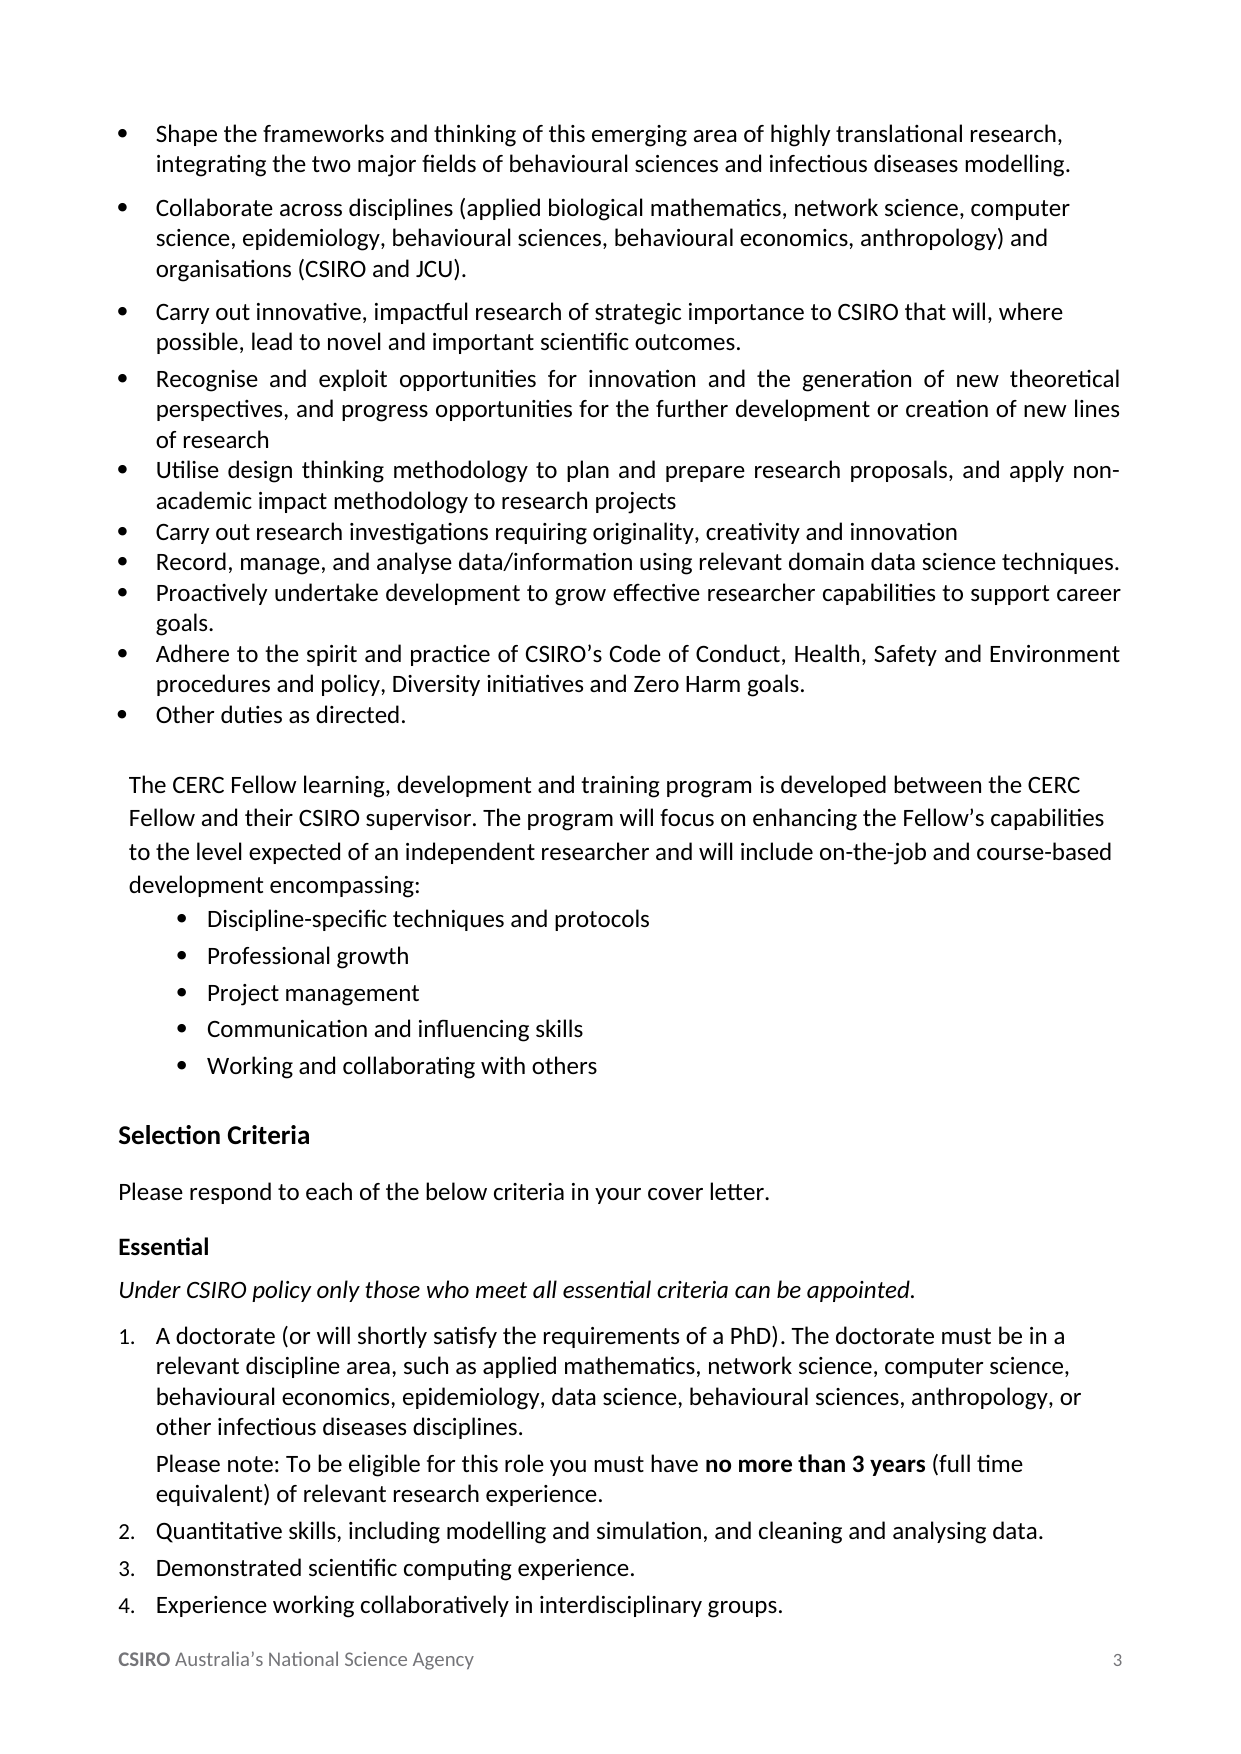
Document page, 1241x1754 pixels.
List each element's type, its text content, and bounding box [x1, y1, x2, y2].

list Collaborate across disciplines (applied biological mathematics, network science, computer science, epidemiology, behavioural sciences, behavioural economics, anthropology) and organisations (CSIRO and JCU). [118, 192, 1122, 283]
list Quantitative skills, including modelling and simulation, and cleaning and analysing data. [118, 1515, 1122, 1546]
list Recognise and exploit opportunities for innovation and the generation of new theoretical perspectives, and progress opportunities for the further development or creation of new lines of research [118, 363, 1122, 454]
list Working and collaborating with others [177, 1050, 1122, 1081]
list A doctorate (or will shortly satisfy the requirements of a PhD). The doctorate must be in a relevant discipline area, such as applied mathematics, network science, computer science, behavioural economics, epidemiology, data science, behavioural sciences, anthropology, or other infectious diseases disciplines. [118, 1320, 1122, 1442]
list Professional growth [177, 940, 1122, 971]
text Under CSIRO policy only those who meet all essential criteria can be appointed. [118, 1274, 1122, 1304]
list Record, manage, and analyse data/information using relevant domain data science techniques. [118, 546, 1122, 577]
list Adhere to the spirit and practice of CSIRO’s Code of Conduct, Health, Safety and Environment procedures and policy, Diversity initiatives and Zero Harm goals. [118, 638, 1122, 699]
list Carry out innovative, impactful research of strategic importance to CSIRO that will, where possible, lead to novel and important scientific outcomes. [118, 296, 1122, 357]
list Utilise design thinking methodology to plan and prepare research proposals, and apply non-academic impact methodology to research projects [118, 454, 1122, 516]
subtitle Essential [118, 1231, 1122, 1261]
list Project management [177, 977, 1122, 1007]
list Communication and influencing skills [177, 1013, 1122, 1044]
text Please note: To be eligible for this role you must have no more than 3 years (full time equivalent) of relevant research experience. [156, 1448, 1122, 1509]
list Discipline-specific techniques and protocols [177, 903, 1122, 934]
subtitle Selection Criteria [118, 1118, 1122, 1151]
list Carry out research investigations requiring originality, creativity and innovation [118, 516, 1122, 546]
list Other duties as directed. [118, 699, 1122, 729]
list The CERC Fellow learning, development and training program is developed between the CERC Fellow and their CSIRO supervisor. The program will focus on enhancing the Fellow’s capabilities to the level expected of an independent researcher and will include on-the-job and course-based development encompassing: [129, 769, 1122, 900]
text Please respond to each of the below criteria in your cover letter. [118, 1176, 1122, 1207]
list Experience working collaboratively in interdisciplinary groups. [118, 1589, 1122, 1619]
list Proactively undertake development to grow effective researcher capabilities to support career goals. [118, 577, 1122, 638]
list Demonstrated scientific computing experience. [118, 1552, 1122, 1583]
list Shape the frameworks and thinking of this emerging area of highly translational research, integrating the two major fields of behavioural sciences and infectious diseases modelling. [118, 118, 1122, 179]
